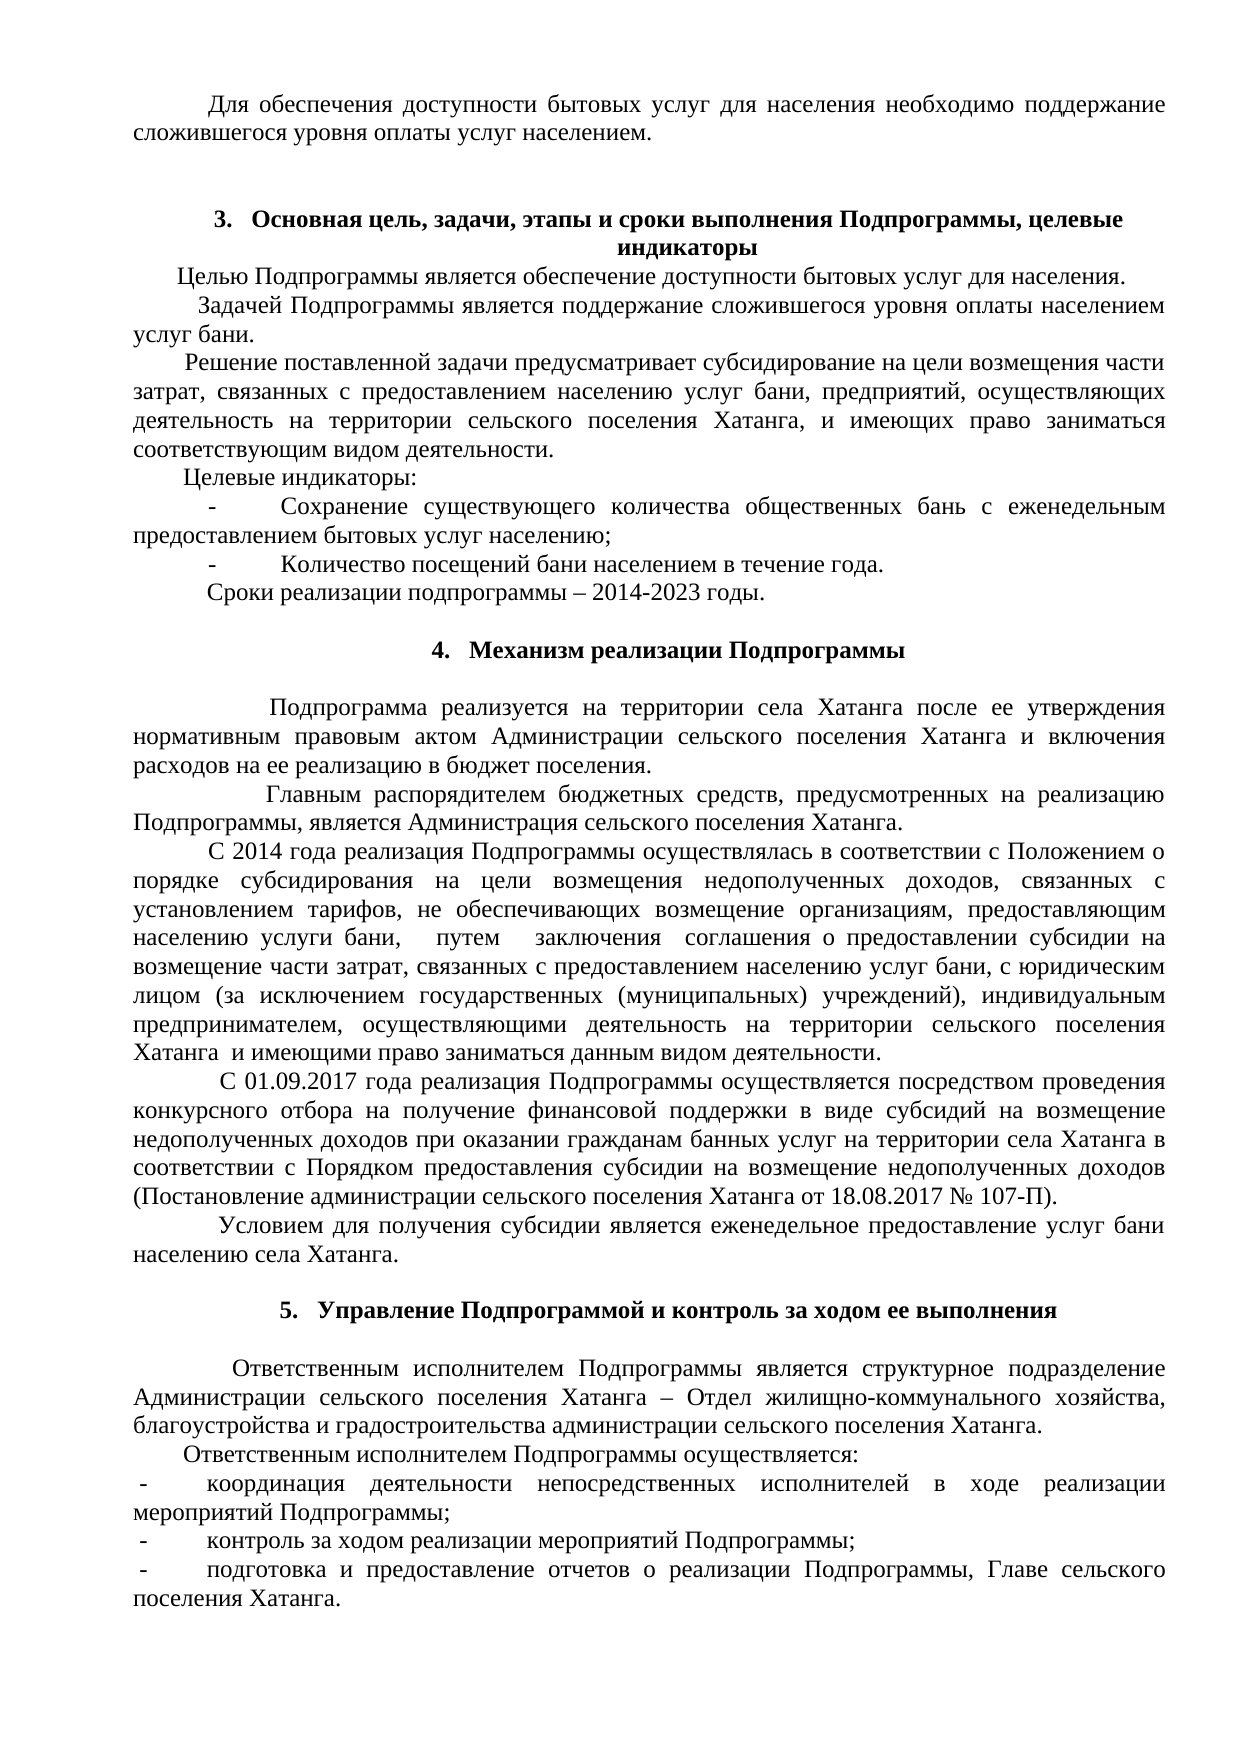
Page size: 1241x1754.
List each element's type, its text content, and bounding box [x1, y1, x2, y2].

text - Сохранение существующего количества общественных бань с еженедельным предоставлением бытовых услуг населению; [133, 491, 1167, 549]
text Условием для получения субсидии является еженедельное предоставление услуг бани населению села Хатанга. [117, 1210, 1167, 1267]
text Ответственным исполнителем Подпрограммы осуществляется: [133, 1439, 1167, 1468]
text Ответственным исполнителем Подпрограммы является структурное подразделение Администрации сельского поселения Хатанга – Отдел жилищно-коммунального хозяйства, благоустройства и градостроительства администрации сельского поселения Хатанга. [133, 1353, 1167, 1439]
text - подготовка и предоставление отчетов о реализации Подпрограммы, Главе сельского поселения Хатанга. [133, 1554, 1167, 1612]
text Решение поставленной задачи предусматривает субсидирование на цели возмещения части затрат, связанных с предоставлением населению услуг бани, предприятий, осуществляющих деятельность на территории сельского поселения Хатанга, и имеющих право заниматься соответствующим видом деятельности. [133, 347, 1167, 462]
text - контроль за ходом реализации мероприятий Подпрограммы; [133, 1525, 1167, 1554]
list Основная цель, задачи, этапы и сроки выполнения Подпрограммы, целевые индикаторы [170, 204, 1167, 261]
text Целью Подпрограммы является обеспечение доступности бытовых услуг для населения. [133, 261, 1167, 290]
text Сроки реализации подпрограммы – 2014-2023 годы. [133, 577, 1167, 606]
text Главным распорядителем бюджетных средств, предусмотренных на реализацию Подпрограммы, является Администрация сельского поселения Хатанга. [117, 779, 1167, 836]
text Подпрограмма реализуется на территории села Хатанга после ее утверждения нормативным правовым актом Администрации сельского поселения Хатанга и включения расходов на ее реализацию в бюджет поселения. [117, 692, 1167, 779]
text - Количество посещений бани населением в течение года. [208, 549, 1167, 577]
text Целевые индикаторы: [133, 462, 1167, 491]
text Для обеспечения доступности бытовых услуг для населения необходимо поддержание сложившегося уровня оплаты услуг населением. [133, 89, 1167, 146]
text С 01.09.2017 года реализация Подпрограммы осуществляется посредством проведения конкурсного отбора на получение финансовой поддержки в виде субсидий на возмещение недополученных доходов при оказании гражданам банных услуг на территории села Хатанга в соответствии с Порядком предоставления субсидии на возмещение недополученных доходов (Постановление администрации сельского поселения Хатанга от 18.08.2017 № 107-П). [117, 1066, 1167, 1210]
text С 2014 года реализация Подпрограммы осуществлялась в соответствии с Положением о порядке субсидирования на цели возмещения недополученных доходов, связанных с установлением тарифов, не обеспечивающих возмещение организациям, предоставляющим населению услуги бани, путем заключения соглашения о предоставлении субсидии на возмещение части затрат, связанных с предоставлением населению услуг бани, с юридическим лицом (за исключением государственных (муниципальных) учреждений), индивидуальным предпринимателем, осуществляющими деятельность на территории сельского поселения Хатанга и имеющими право заниматься данным видом деятельности. [117, 836, 1167, 1066]
list Механизм реализации Подпрограммы [170, 635, 1167, 664]
text Задачей Подпрограммы является поддержание сложившегося уровня оплаты населением услуг бани. [133, 290, 1167, 347]
text - координация деятельности непосредственных исполнителей в ходе реализации мероприятий Подпрограммы; [133, 1468, 1167, 1525]
list Управление Подпрограммой и контроль за ходом ее выполнения [170, 1295, 1167, 1324]
